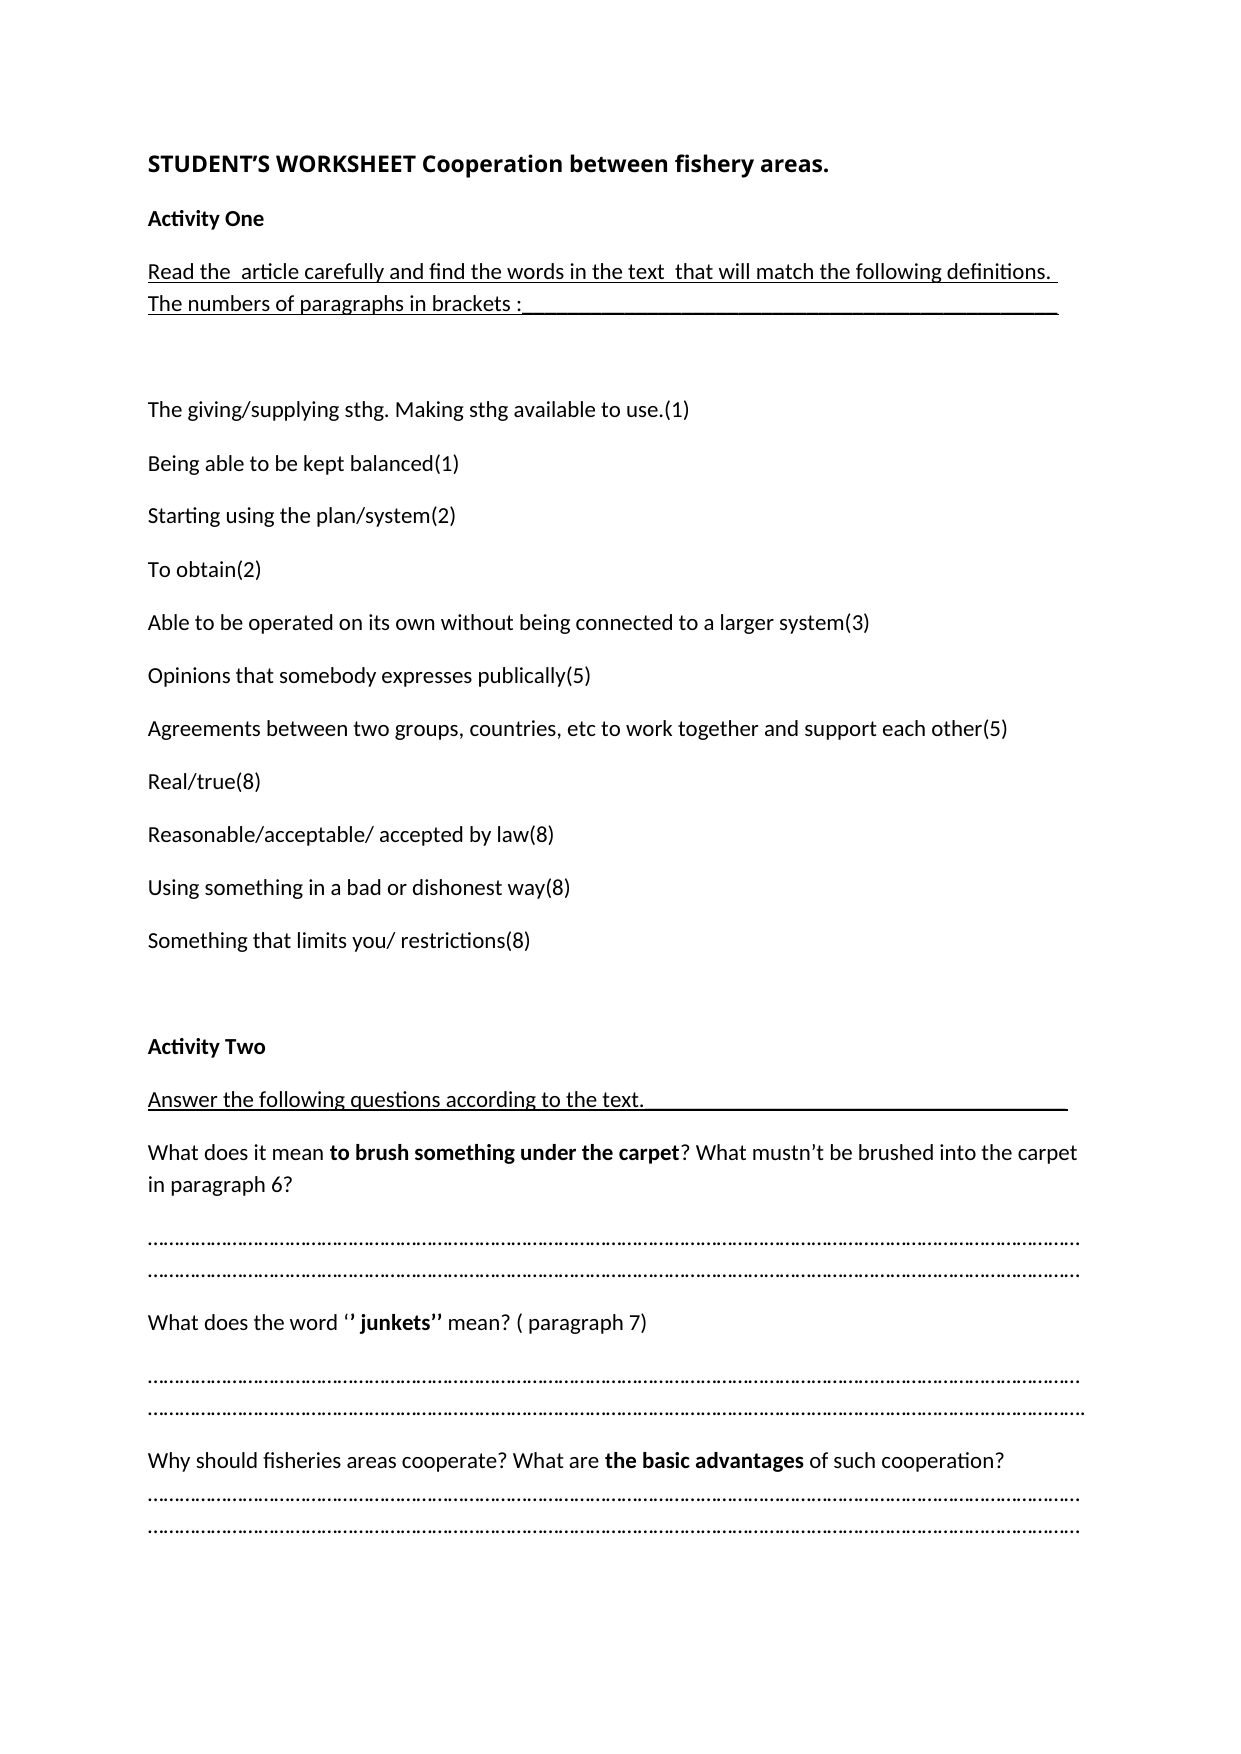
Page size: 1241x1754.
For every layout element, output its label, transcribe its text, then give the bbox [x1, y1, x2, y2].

text …………………………………………………………………………………………………………………………………………………………………………………………………………………………………………………………………………………………………………………………. [148, 1361, 1093, 1422]
text Starting using the plan/system(2) [148, 502, 1093, 530]
text Activity One [148, 204, 1093, 232]
text Answer the following questions according to the text._____________________________________ [148, 1085, 1093, 1113]
text Activity Two [148, 1032, 1093, 1060]
text Real/true(8) [148, 767, 1093, 795]
text Able to be operated on its own without being connected to a larger system(3) [148, 608, 1093, 636]
text Read the article carefully and find the words in the text that will match the following definitions. The numbers of paragraphs in brackets :_______________________________________________ [148, 257, 1093, 318]
text ………………………………………………………………………………………………………………………………………………………………………………………………………………………………………………………………………………………………………………………… [148, 1223, 1093, 1283]
text Opinions that somebody expresses publically(5) [148, 661, 1093, 689]
text Being able to be kept balanced(1) [148, 449, 1093, 477]
text Something that limits you/ restrictions(8) [148, 926, 1093, 954]
text Agreements between two groups, countries, etc to work together and support each other(5) [148, 714, 1093, 742]
text To obtain(2) [148, 555, 1093, 583]
text Why should fisheries areas cooperate? What are the basic advantages of such cooperation? ………………………………………………………………………………………………………………………………………………………………………………………………………………………………………………………………………………………………………………………… [148, 1447, 1093, 1539]
text What does the word ‘’ junkets’’ mean? ( paragraph 7) [148, 1308, 1093, 1336]
text The giving/supplying sthg. Making sthg available to use.(1) [148, 396, 1093, 424]
text What does it mean to brush something under the carpet? What mustn’t be brushed into the carpet in paragraph 6? [148, 1138, 1093, 1198]
text Using something in a bad or dishonest way(8) [148, 873, 1093, 901]
text Reasonable/acceptable/ accepted by law(8) [148, 820, 1093, 848]
text STUDENT’S WORKSHEET Cooperation between fishery areas. [148, 148, 1093, 179]
